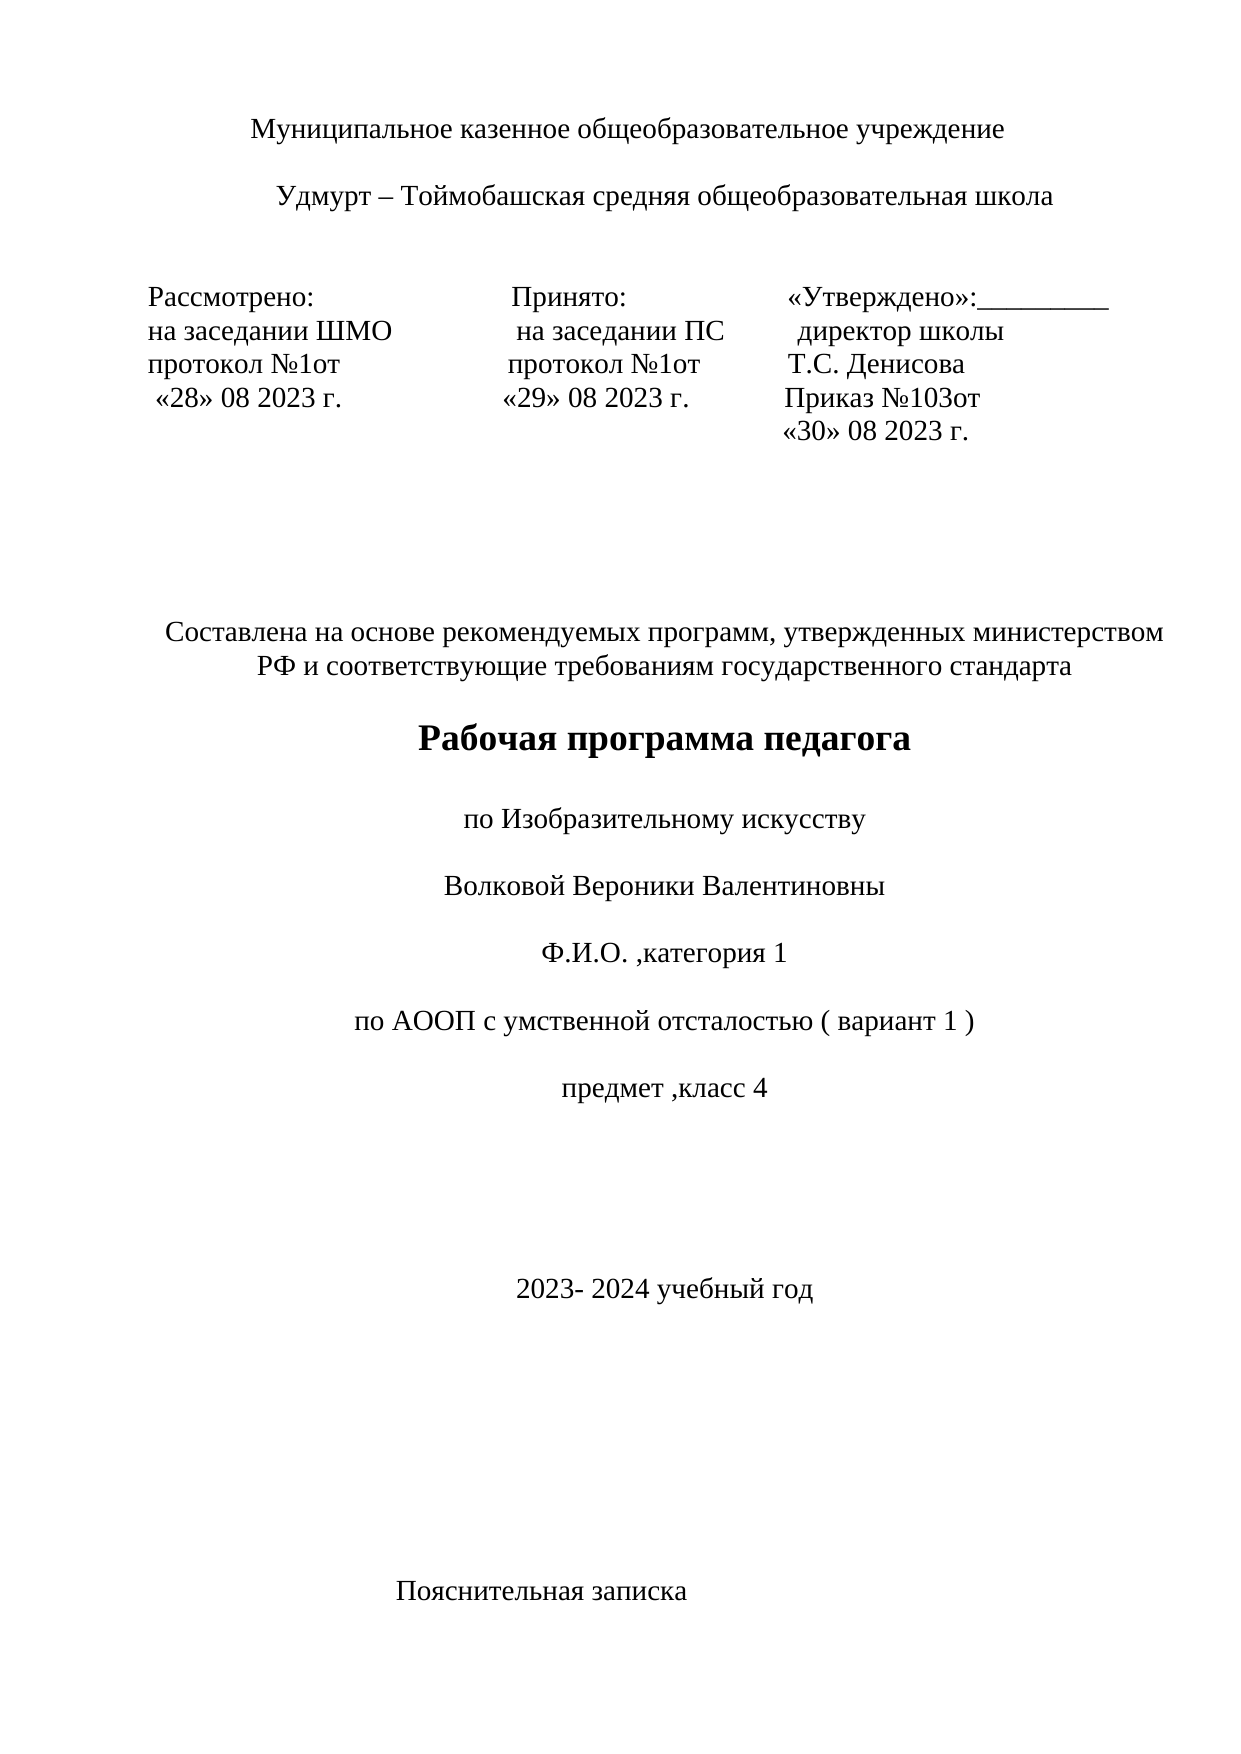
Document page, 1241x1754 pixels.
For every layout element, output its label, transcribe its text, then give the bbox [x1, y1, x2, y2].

text РФ и соответствующие требованиям государственного стандарта [74, 648, 1181, 682]
text протокол №1от протокол №1от Т.С. Денисова [74, 346, 1181, 380]
text Волковой Вероники Валентиновны [74, 868, 1181, 902]
text по Изобразительному искусству [74, 801, 1181, 835]
text Ф.И.О. ,категория 1 [74, 936, 1181, 969]
text Муниципальное казенное общеобразовательное учреждение [74, 111, 1181, 145]
text Удмурт – Тоймобашская средняя общеобразовательная школа [74, 178, 1181, 212]
text «28» 08 2023 г. «29» 08 2023 г. Приказ №103от [74, 380, 1181, 413]
text предмет ,класс 4 [74, 1070, 1181, 1103]
text Пояснительная записка [74, 1573, 1181, 1606]
text «30» 08 2023 г. [74, 413, 1181, 447]
text Составлена на основе рекомендуемых программ, утвержденных министерством [74, 614, 1181, 648]
text Рабочая программа педагога [74, 715, 1181, 758]
text на заседании ШМО на заседании ПС директор школы [74, 313, 1181, 346]
text 2023- 2024 учебный год [74, 1271, 1181, 1304]
text Рассмотрено: Принято: «Утверждено»:_________ [74, 279, 1181, 313]
text по АООП с умственной отсталостью ( вариант 1 ) [74, 1003, 1181, 1036]
